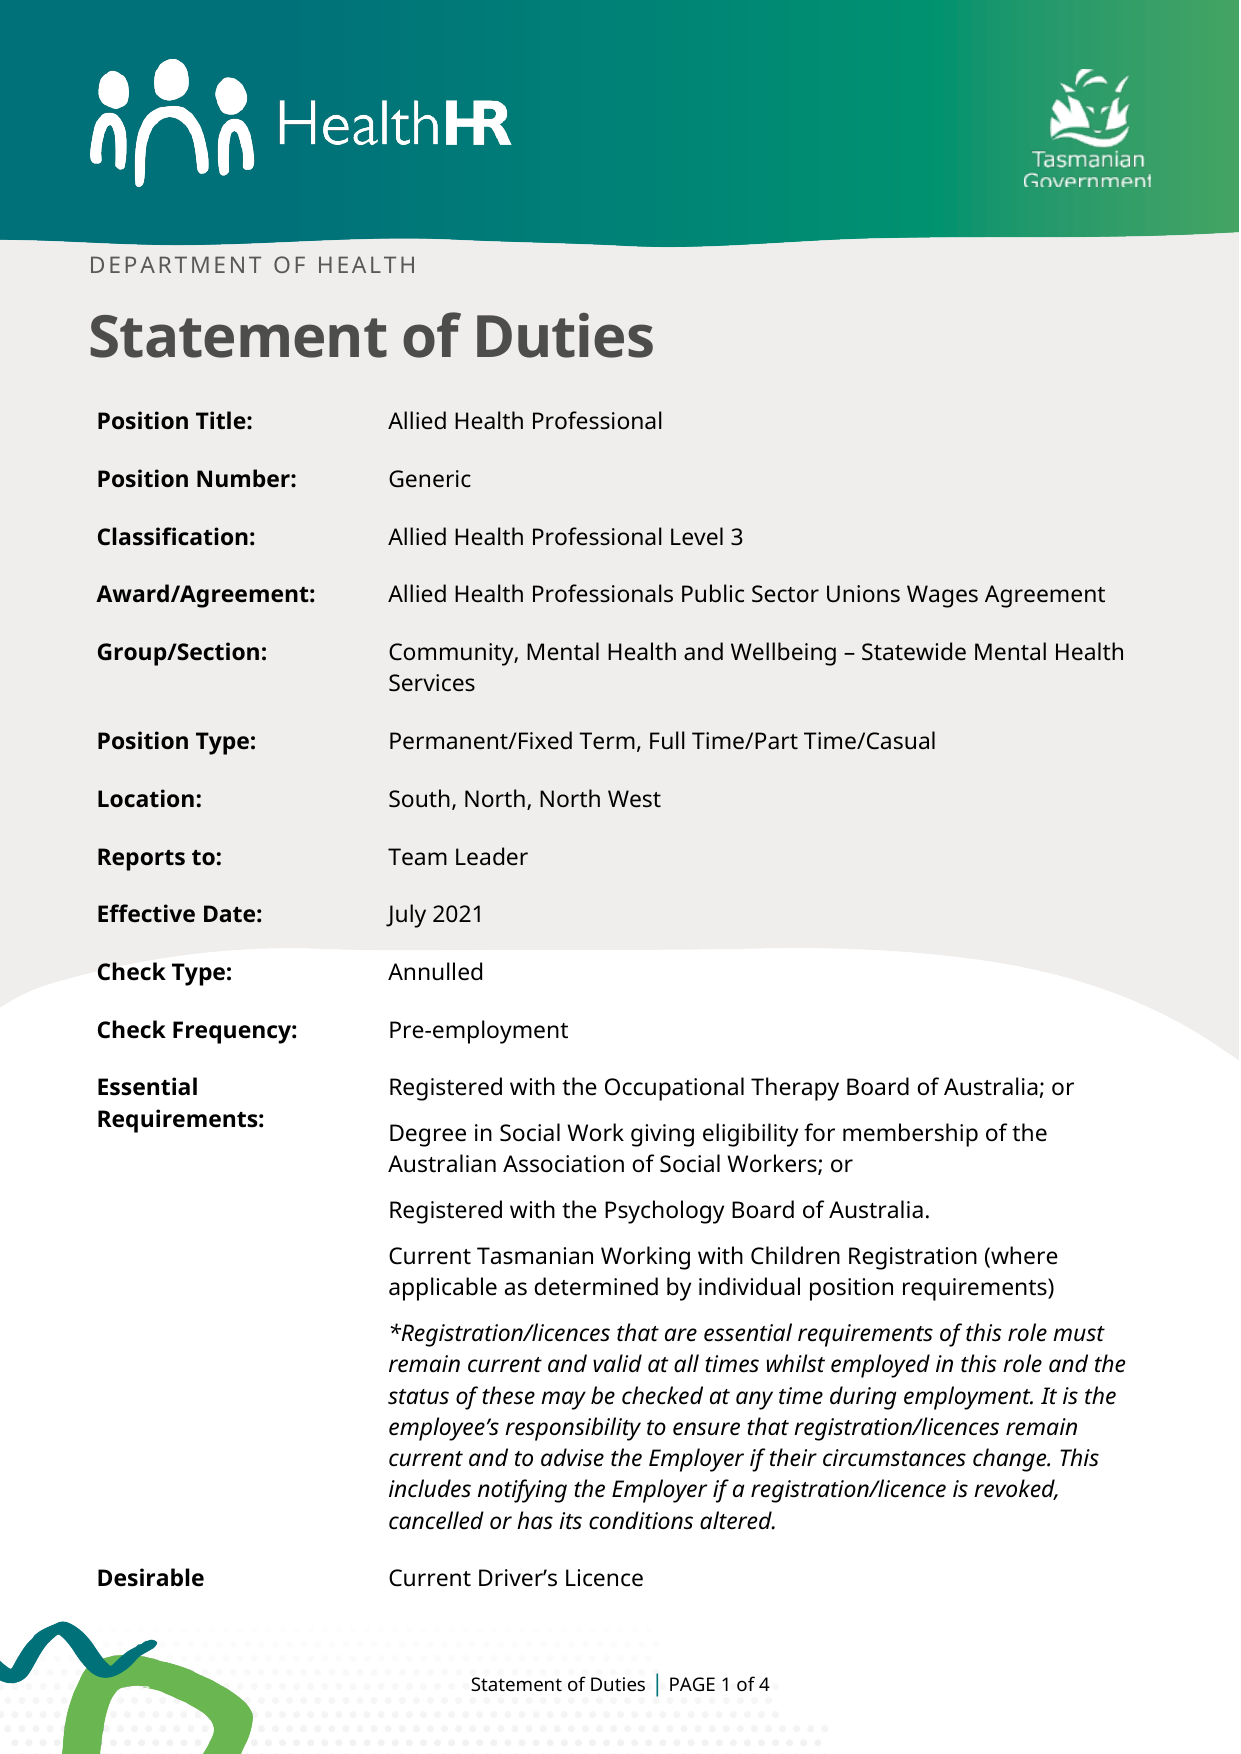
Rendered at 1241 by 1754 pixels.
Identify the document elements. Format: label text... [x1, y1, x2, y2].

table_cell Permanent/Fixed Term, Full Time/Part Time/Casual [377, 719, 1152, 777]
text DEPARTMENT OF HEALTH [89, 249, 1152, 280]
table_cell Position Number: [85, 457, 377, 515]
table_cell South, North, North West [377, 777, 1152, 834]
table_cell Registered with the Occupational Therapy Board of Australia; or Degree in Social Work giving eligibility for membership of the Australian Association of Social Workers; or Registered with the Psychology Board of Australia. Current Tasmanian Working with Children Registration (where applicable as determined by individual position requirements) *Registration/licences that are essential requirements of this role must remain current and valid at all times whilst employed in this role and the status of these may be checked at any time during employment. It is the employee’s responsibility to ensure that registration/licences remain current and to advise the Employer if their circumstances change. This includes notifying the Employer if a registration/licence is revoked, cancelled or has its conditions altered. [377, 1065, 1152, 1556]
table_cell July 2021 [377, 892, 1152, 950]
table_header Allied Health Professional [377, 399, 1152, 457]
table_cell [85, 1556, 377, 1599]
table_cell Classification: [85, 515, 377, 572]
table_cell Allied Health Professional Level 3 [377, 515, 1152, 572]
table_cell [377, 1556, 1152, 1599]
table_cell Community, Mental Health and Wellbeing – Statewide Mental Health Services [377, 630, 1152, 719]
table_cell Reports to: [85, 835, 377, 892]
table_cell Award/Agreement: [85, 573, 377, 630]
table_cell Location: [85, 777, 377, 834]
table_cell Check Frequency: [85, 1008, 377, 1065]
table_cell Team Leader [377, 835, 1152, 892]
table_cell Effective Date: [85, 892, 377, 950]
table_header Position Title: [85, 399, 377, 457]
table_cell Check Type: [85, 950, 377, 1008]
table_cell Group/Section: [85, 630, 377, 719]
table_cell Pre-employment [377, 1008, 1152, 1065]
table_cell Position Type: [85, 719, 377, 777]
table_cell Annulled [377, 950, 1152, 1008]
table_cell Essential Requirements: [85, 1065, 377, 1556]
picture [0, 1580, 1209, 1754]
title Statement of Duties [89, 295, 1152, 374]
table_cell Generic [377, 457, 1152, 515]
picture [0, 0, 1239, 1196]
